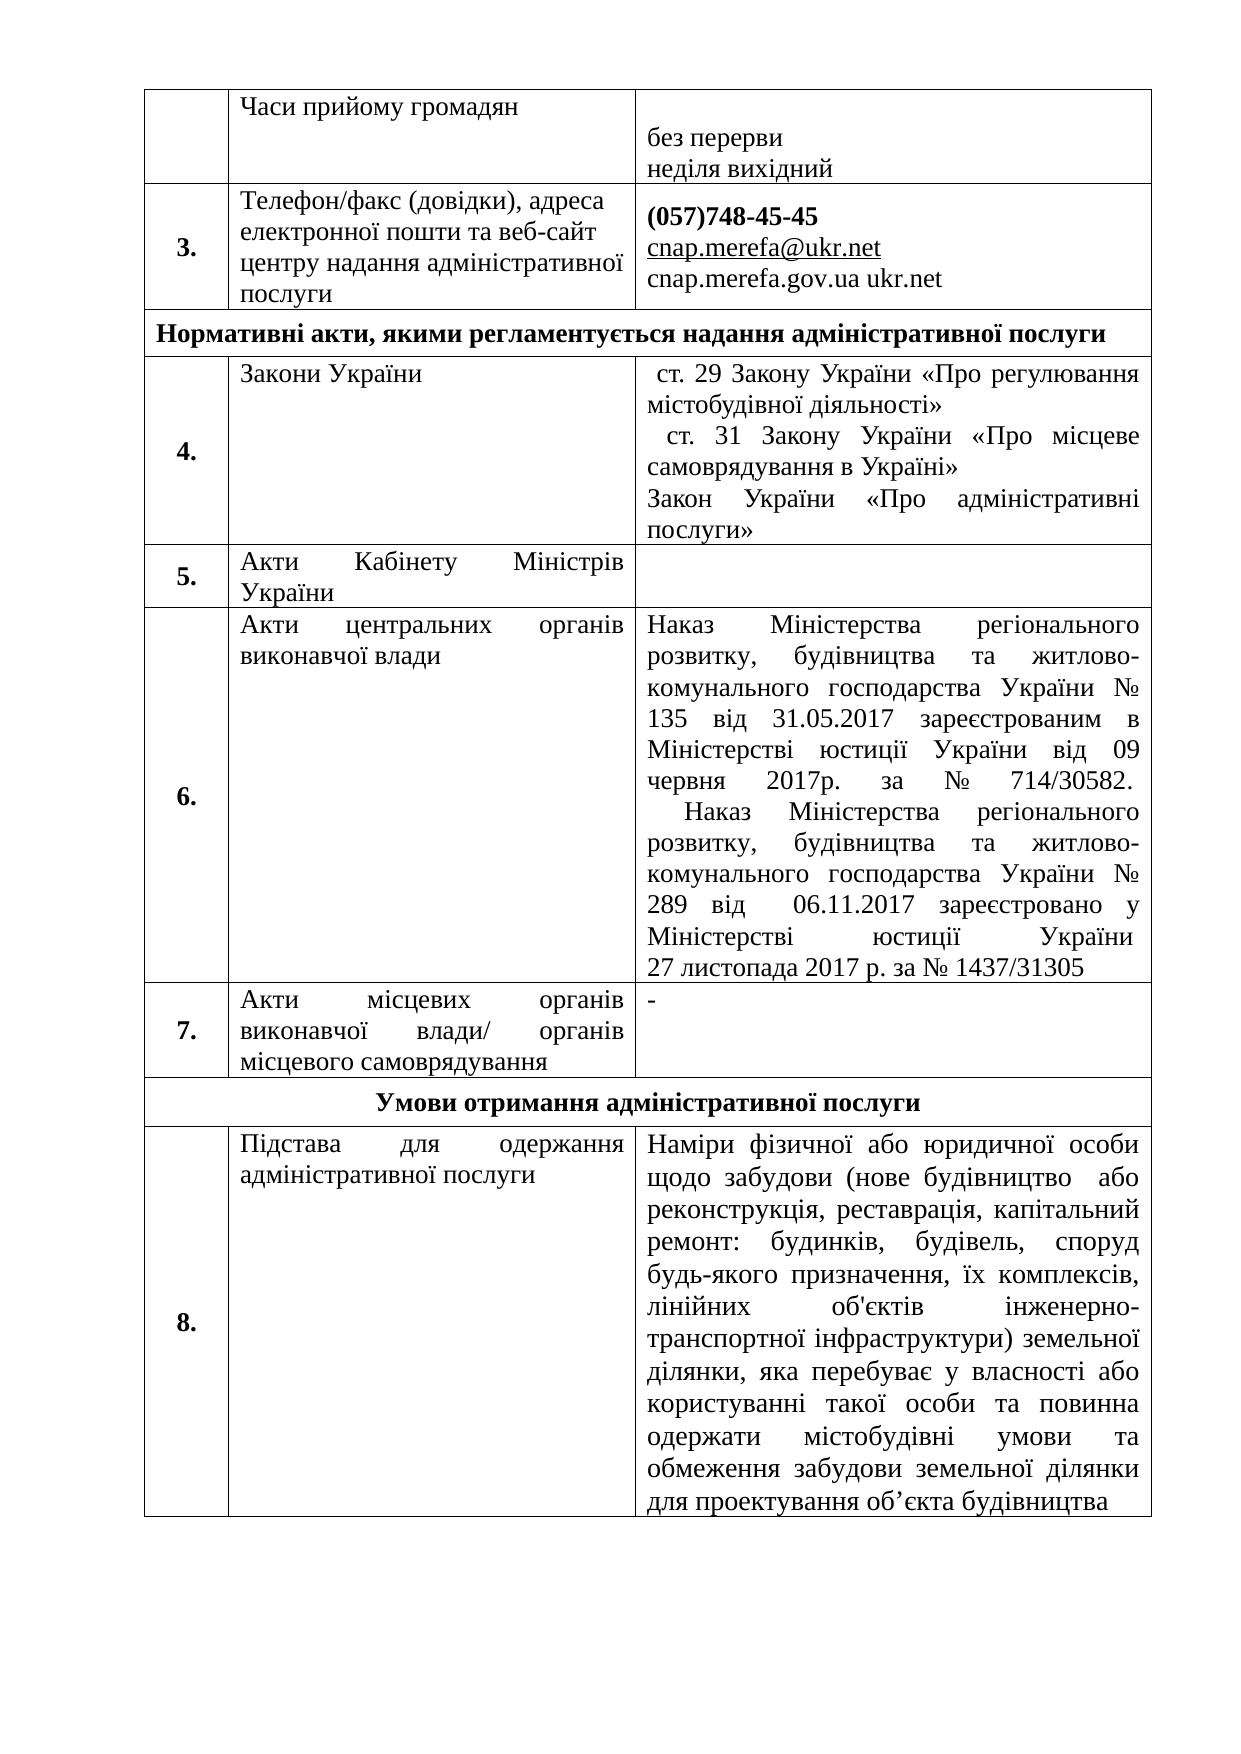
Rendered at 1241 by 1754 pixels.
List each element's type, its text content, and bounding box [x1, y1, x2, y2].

table_cell 4. [145, 357, 228, 544]
table_cell ст. 29 Закону України «Про регулювання містобудівної діяльності» ст. 31 Закону України «Про місцеве самоврядування в Україні» Закон України «Про адміністративні послуги» [636, 357, 1151, 544]
table_cell Акти Кабінету Міністрів України [229, 545, 635, 607]
table_cell Нормативні акти, якими регламентується надання адміністративної послуги [145, 310, 1151, 356]
table_cell 3. [145, 184, 228, 309]
table_cell Умови отримання адміністративної послуги [145, 1078, 1151, 1126]
table_cell 5. [145, 545, 228, 607]
table_cell Акти місцевих органів виконавчої влади/ органів місцевого самоврядування [229, 983, 635, 1077]
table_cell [229, 90, 635, 183]
table_cell 7. [145, 983, 228, 1077]
table_cell - [636, 983, 1151, 1077]
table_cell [636, 90, 1151, 183]
table_cell 8. [145, 1127, 228, 1516]
table_cell Наказ Міністерства регіонального розвитку, будівництва та житлово-комунального господарства України № 135 від 31.05.2017 зареєстрованим в Міністерстві юстиції України від 09 червня 2017р. за № 714/30582. Наказ Міністерства регіонального розвитку, будівництва та житлово-комунального господарства України № 289 від 06.11.2017 зареєстровано у Міністерстві юстиції України 27 листопада 2017 р. за № 1437/31305 [636, 608, 1151, 982]
table_cell Акти центральних органів виконавчої влади [229, 608, 635, 982]
table_cell Наміри фізичної або юридичної особи щодо забудови (нове будівництво або реконструкція, реставрація, капітальний ремонт: будинків, будівель, споруд будь-якого призначення, їх комплексів, лінійних об'єктів інженерно-транспортної інфраструктури) земельної ділянки, яка перебуває у власності або користуванні такої особи та повинна одержати містобудівні умови та обмеження забудови земельної ділянки для проектування об’єкта будівництва [636, 1127, 1151, 1516]
table_cell Телефон/факс (довідки), адреса електронної пошти та веб-сайт центру надання адміністративної послуги [229, 184, 635, 309]
table_cell 6. [145, 608, 228, 982]
table_cell [636, 545, 1151, 607]
table_cell 2. [145, 90, 228, 183]
table_cell (057)748-45-45 cnap.merefa@ukr.net cnap.merefa.gov.ua ukr.net [636, 184, 1151, 309]
table_cell Закони України [229, 357, 635, 544]
table_cell Підстава для одержання адміністративної послуги [229, 1127, 635, 1516]
